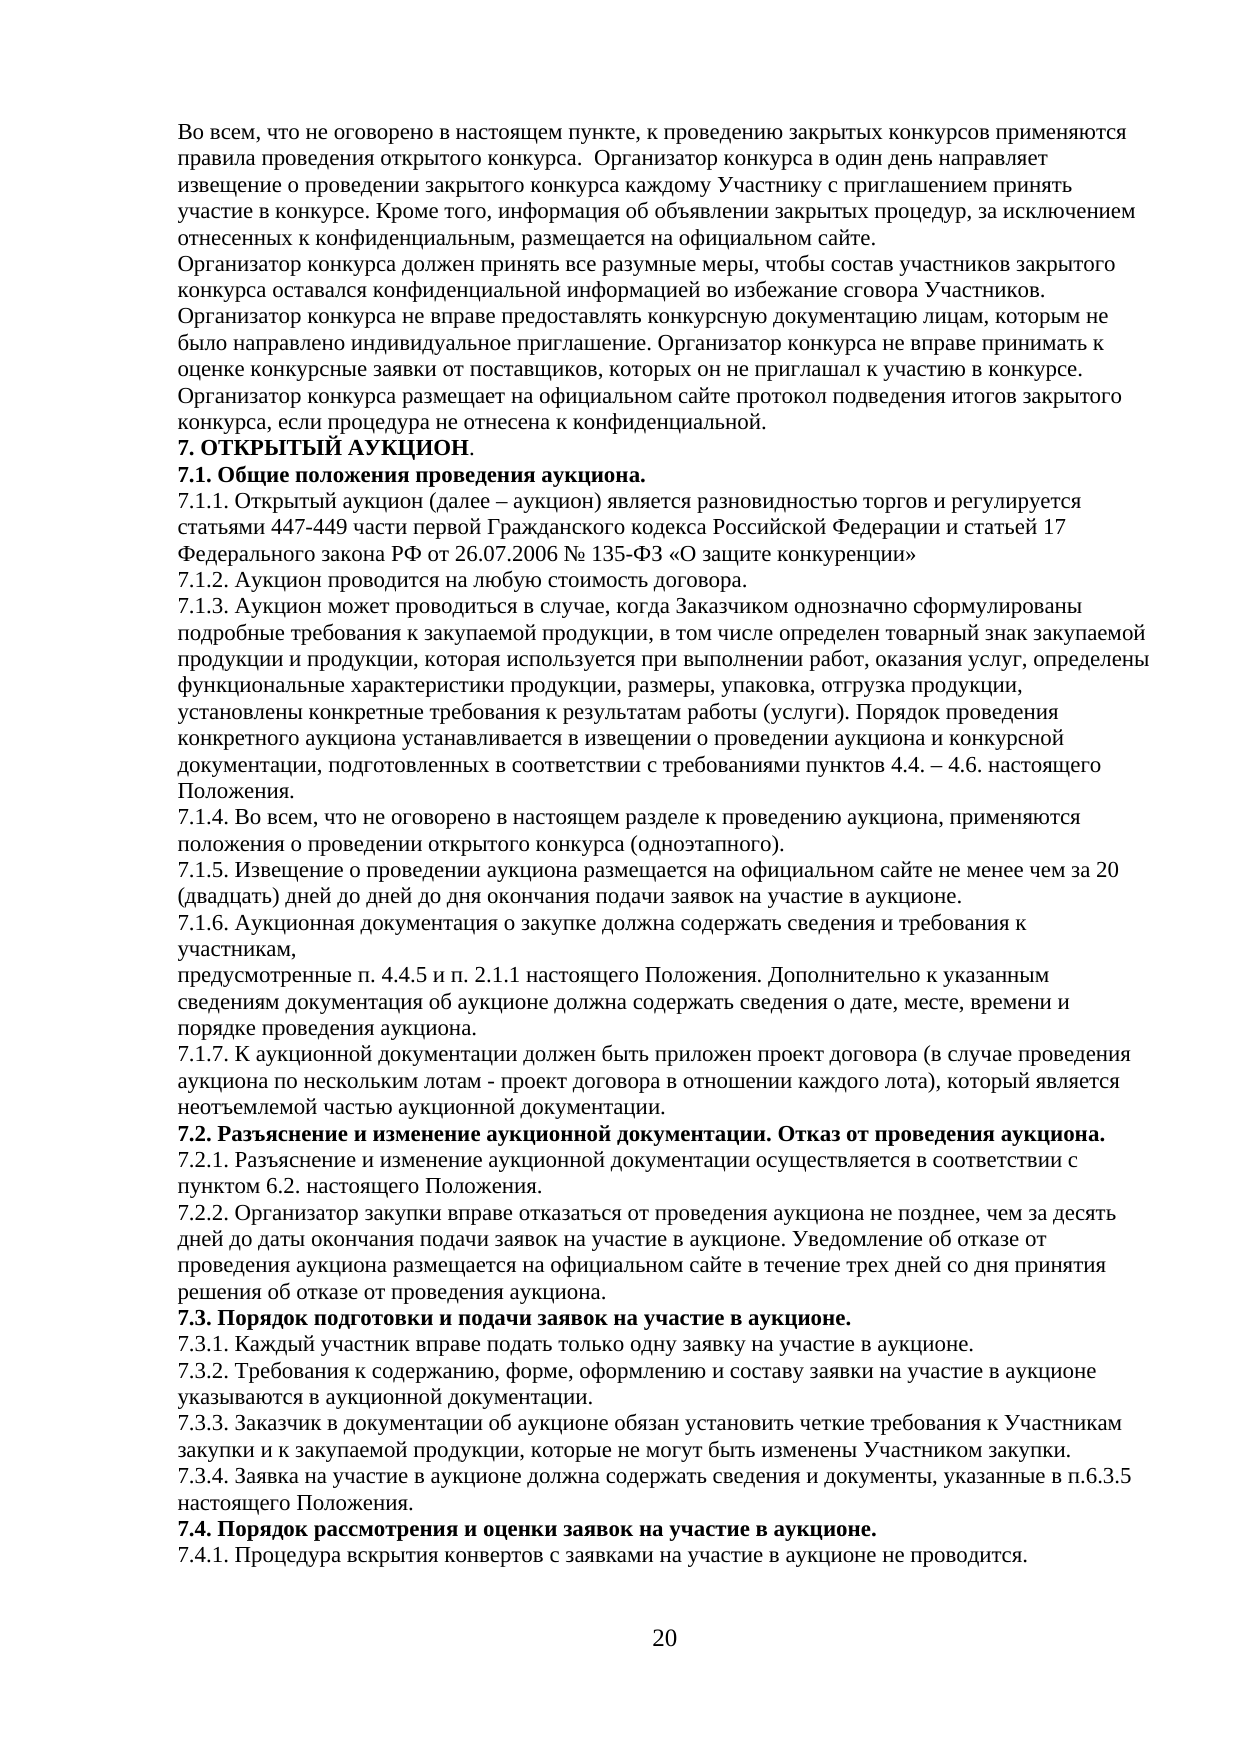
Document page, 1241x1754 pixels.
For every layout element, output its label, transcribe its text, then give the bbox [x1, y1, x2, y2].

text 7.4.1. Процедура вскрытия конвертов с заявками на участие в аукционе не проводится. [177, 1541, 1152, 1568]
text 7.1.4. Во всем, что не оговорено в настоящем разделе к проведению аукциона, применяются положения о проведении открытого конкурса (одноэтапного). [177, 803, 1152, 856]
text 7.1.1. Открытый аукцион (далее – аукцион) является разновидностью торгов и регулируется статьями 447-449 части первой Гражданского кодекса Российской Федерации и статьей 17 Федерального закона РФ от 26.07.2006 № 135-ФЗ «О защите конкуренции» [177, 487, 1152, 566]
text 7.1.2. Аукцион проводится на любую стоимость договора. [177, 566, 1152, 592]
text 7.3.1. Каждый участник вправе подать только одну заявку на участие в аукционе. [177, 1330, 1152, 1357]
text 7. ОТКРЫТЫЙ АУКЦИОН. [177, 434, 1152, 461]
text 7.3. Порядок подготовки и подачи заявок на участие в аукционе. [177, 1304, 1152, 1330]
text 7.3.4. Заявка на участие в аукционе должна содержать сведения и документы, указанные в п.6.3.5 настоящего Положения. [177, 1462, 1152, 1515]
text 7.3.2. Требования к содержанию, форме, оформлению и составу заявки на участие в аукционе указываются в аукционной документации. [177, 1357, 1152, 1409]
text 7.1.5. Извещение о проведении аукциона размещается на официальном сайте не менее чем за 20 (двадцать) дней до дней до дня окончания подачи заявок на участие в аукционе. [177, 856, 1152, 909]
text 7.4. Порядок рассмотрения и оценки заявок на участие в аукционе. [177, 1515, 1152, 1541]
text 7.1.7. К аукционной документации должен быть приложен проект договора (в случае проведения аукциона по нескольким лотам - проект договора в отношении каждого лота), который является неотъемлемой частью аукционной документации. [177, 1041, 1152, 1119]
text 7.1. Общие положения проведения аукциона. [177, 461, 1152, 487]
text 7.2.1. Разъяснение и изменение аукционной документации осуществляется в соответствии с пунктом 6.2. настоящего Положения. [177, 1146, 1152, 1199]
text 7.1.3. Аукцион может проводиться в случае, когда Заказчиком однозначно сформулированы подробные требования к закупаемой продукции, в том числе определен товарный знак закупаемой продукции и продукции, которая используется при выполнении работ, оказания услуг, определены функциональные характеристики продукции, размеры, упаковка, отгрузка продукции, установлены конкретные требования к результатам работы (услуги). Порядок проведения конкретного аукциона устанавливается в извещении о проведении аукциона и конкурсной документации, подготовленных в соответствии с требованиями пунктов 4.4. – 4.6. настоящего Положения. [177, 592, 1152, 803]
text 7.2. Разъяснение и изменение аукционной документации. Отказ от проведения аукциона. [177, 1119, 1152, 1146]
text 7.2.2. Организатор закупки вправе отказаться от проведения аукциона не позднее, чем за десять дней до даты окончания подачи заявок на участие в аукционе. Уведомление об отказе от проведения аукциона размещается на официальном сайте в течение трех дней со дня принятия решения об отказе от проведения аукциона. [177, 1199, 1152, 1304]
text 7.3.3. Заказчик в документации об аукционе обязан установить четкие требования к Участникам закупки и к закупаемой продукции, которые не могут быть изменены Участником закупки. [177, 1409, 1152, 1462]
text 7.1.6. Аукционная документация о закупке должна содержать сведения и требования к участникам, [177, 909, 1152, 961]
text предусмотренные п. 4.4.5 и п. 2.1.1 настоящего Положения. Дополнительно к указанным сведениям документация об аукционе должна содержать сведения о дате, месте, времени и порядке проведения аукциона. [177, 961, 1152, 1041]
text Организатор конкурса должен принять все разумные меры, чтобы состав участников закрытого конкурса оставался конфиденциальной информацией во избежание сговора Участников. Организатор конкурса не вправе предоставлять конкурсную документацию лицам, которым не было направлено индивидуальное приглашение. Организатор конкурса не вправе принимать к оценке конкурсные заявки от поставщиков, которых он не приглашал к участию в конкурсе. Организатор конкурса размещает на официальном сайте протокол подведения итогов закрытого конкурса, если процедура не отнесена к конфиденциальной. [177, 250, 1152, 434]
text Во всем, что не оговорено в настоящем пункте, к проведению закрытых конкурсов применяются правила проведения открытого конкурса. Организатор конкурса в один день направляет извещение о проведении закрытого конкурса каждому Участнику с приглашением принять участие в конкурсе. Кроме того, информация об объявлении закрытых процедур, за исключением отнесенных к конфиденциальным, размещается на официальном сайте. [177, 118, 1152, 250]
